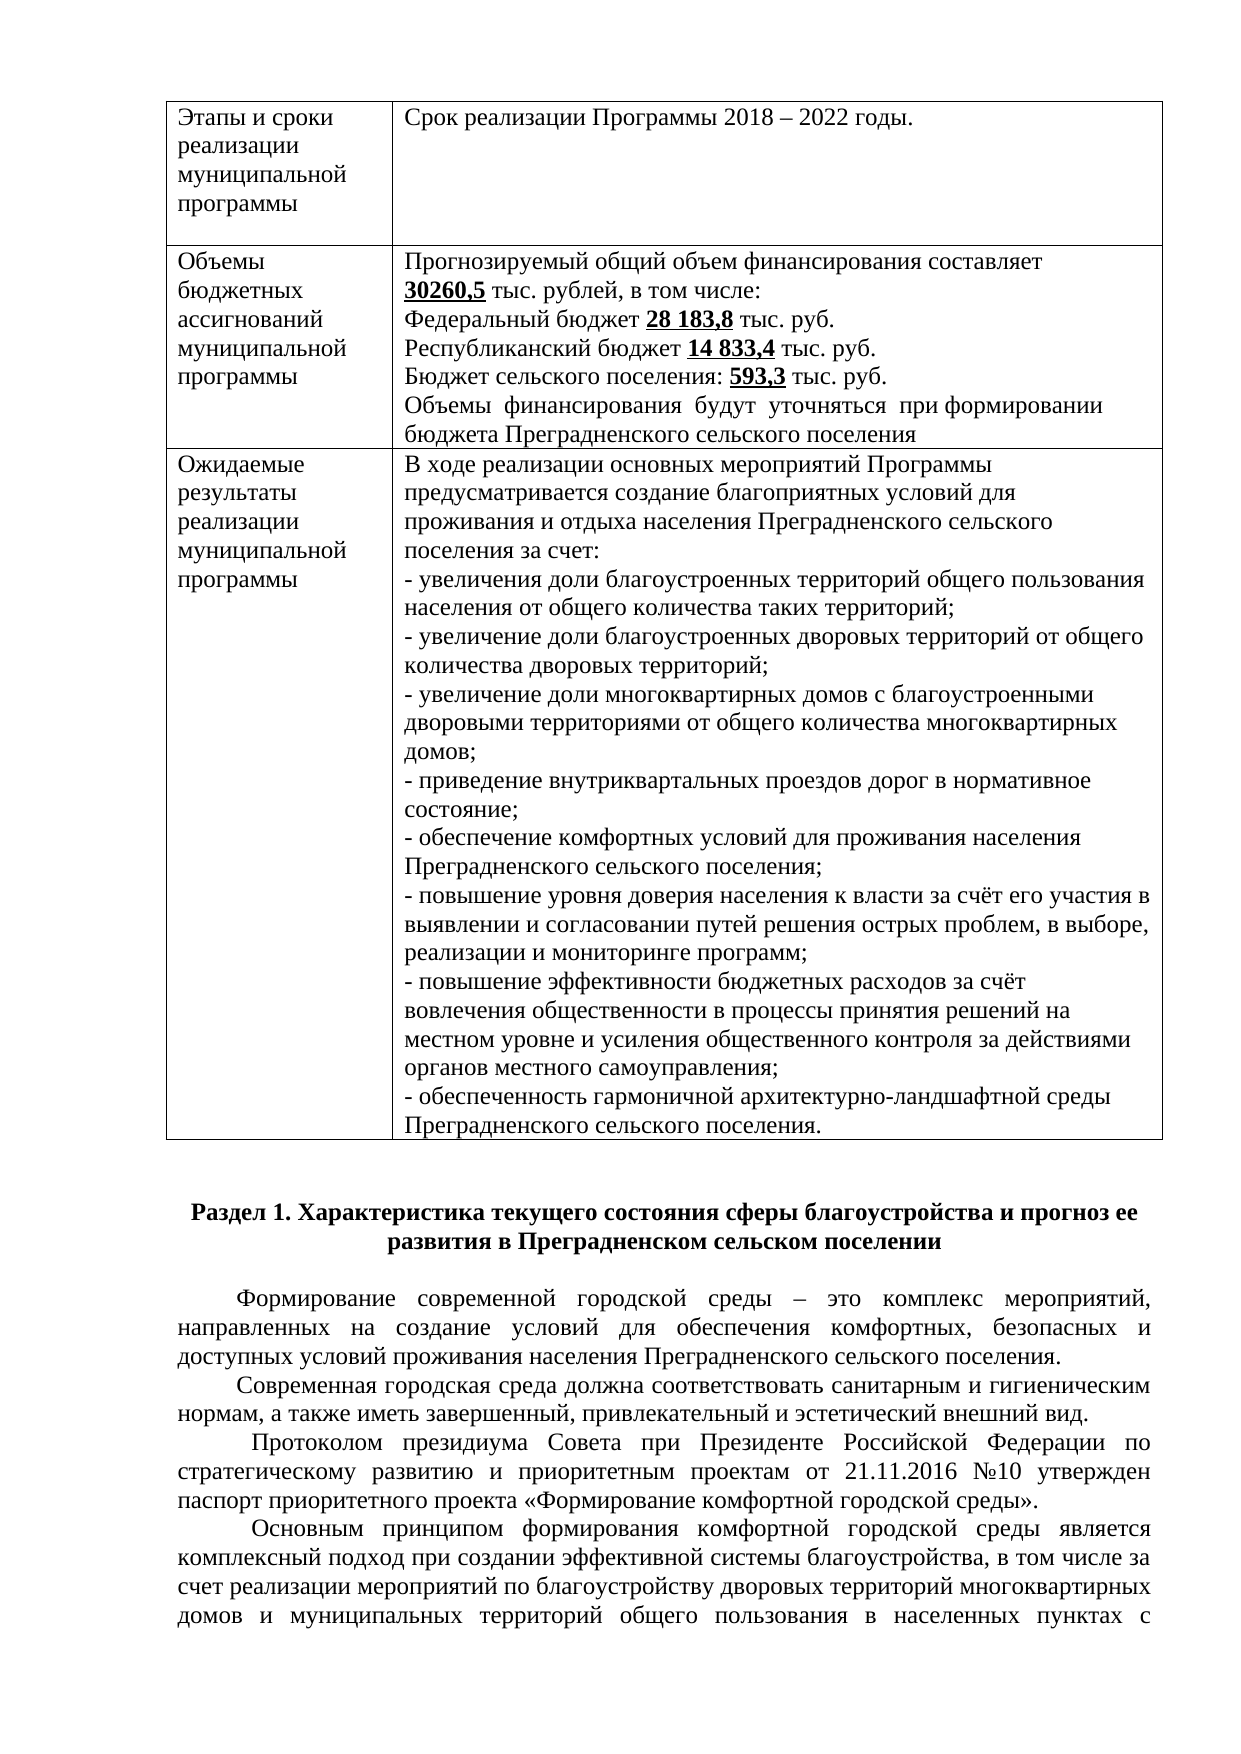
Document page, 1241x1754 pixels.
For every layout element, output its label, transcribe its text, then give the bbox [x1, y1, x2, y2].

table_cell В ходе реализации основных мероприятий Программы предусматривается создание благоприятных условий для проживания и отдыха населения Преградненского сельского поселения за счет: - увеличения доли благоустроенных территорий общего пользования населения от общего количества таких территорий; - увеличение доли благоустроенных дворовых территорий от общего количества дворовых территорий; - увеличение доли многоквартирных домов с благоустроенными дворовыми территориями от общего количества многоквартирных домов; - приведение внутриквартальных проездов дорог в нормативное состояние; - обеспечение комфортных условий для проживания населения Преградненского сельского поселения; - повышение уровня доверия населения к власти за счёт его участия в выявлении и согласовании путей решения острых проблем, в выборе, реализации и мониторинге программ; - повышение эффективности бюджетных расходов за счёт вовлечения общественности в процессы принятия решений на местном уровне и усиления общественного контроля за действиями органов местного самоуправления; - обеспеченность гармоничной архитектурно-ландшафтной среды Преградненского сельского поселения. [393, 449, 1162, 1139]
text Формирование современной городской среды – это комплекс мероприятий, направленных на создание условий для обеспечения комфортных, безопасных и доступных условий проживания населения Преградненского сельского поселения. [177, 1283, 1152, 1370]
table_cell Прогнозируемый общий объем финансирования составляет 30260,5 тыс. рублей, в том числе: Федеральный бюджет 28 183,8 тыс. руб. Республиканский бюджет 14 833,4 тыс. руб. Бюджет сельского поселения: 593,3 тыс. руб. Объемы финансирования будут уточняться при формировании бюджета Преградненского сельского поселения [393, 246, 1162, 448]
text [177, 1513, 1152, 1628]
text Раздел 1. Характеристика текущего состояния сферы благоустройства и прогноз ее развития в Преградненском сельском поселении [177, 1197, 1152, 1255]
table_cell Ожидаемые результаты реализации муниципальной программы [167, 449, 392, 1139]
table_cell Объемы бюджетных ассигнований муниципальной программы [167, 246, 392, 448]
text Протоколом президиума Совета при Президенте Российской Федерации по стратегическому развитию и приоритетным проектам от 21.11.2016 №10 утвержден паспорт приоритетного проекта «Формирование комфортной городской среды». [177, 1427, 1152, 1513]
table_cell Этапы и сроки реализации муниципальной программы [167, 102, 392, 245]
table_cell Срок реализации Программы 2018 – 2022 годы. [393, 102, 1162, 245]
text Современная городская среда должна соответствовать санитарным и гигиеническим нормам, а также иметь завершенный, привлекательный и эстетический внешний вид. [177, 1370, 1152, 1427]
